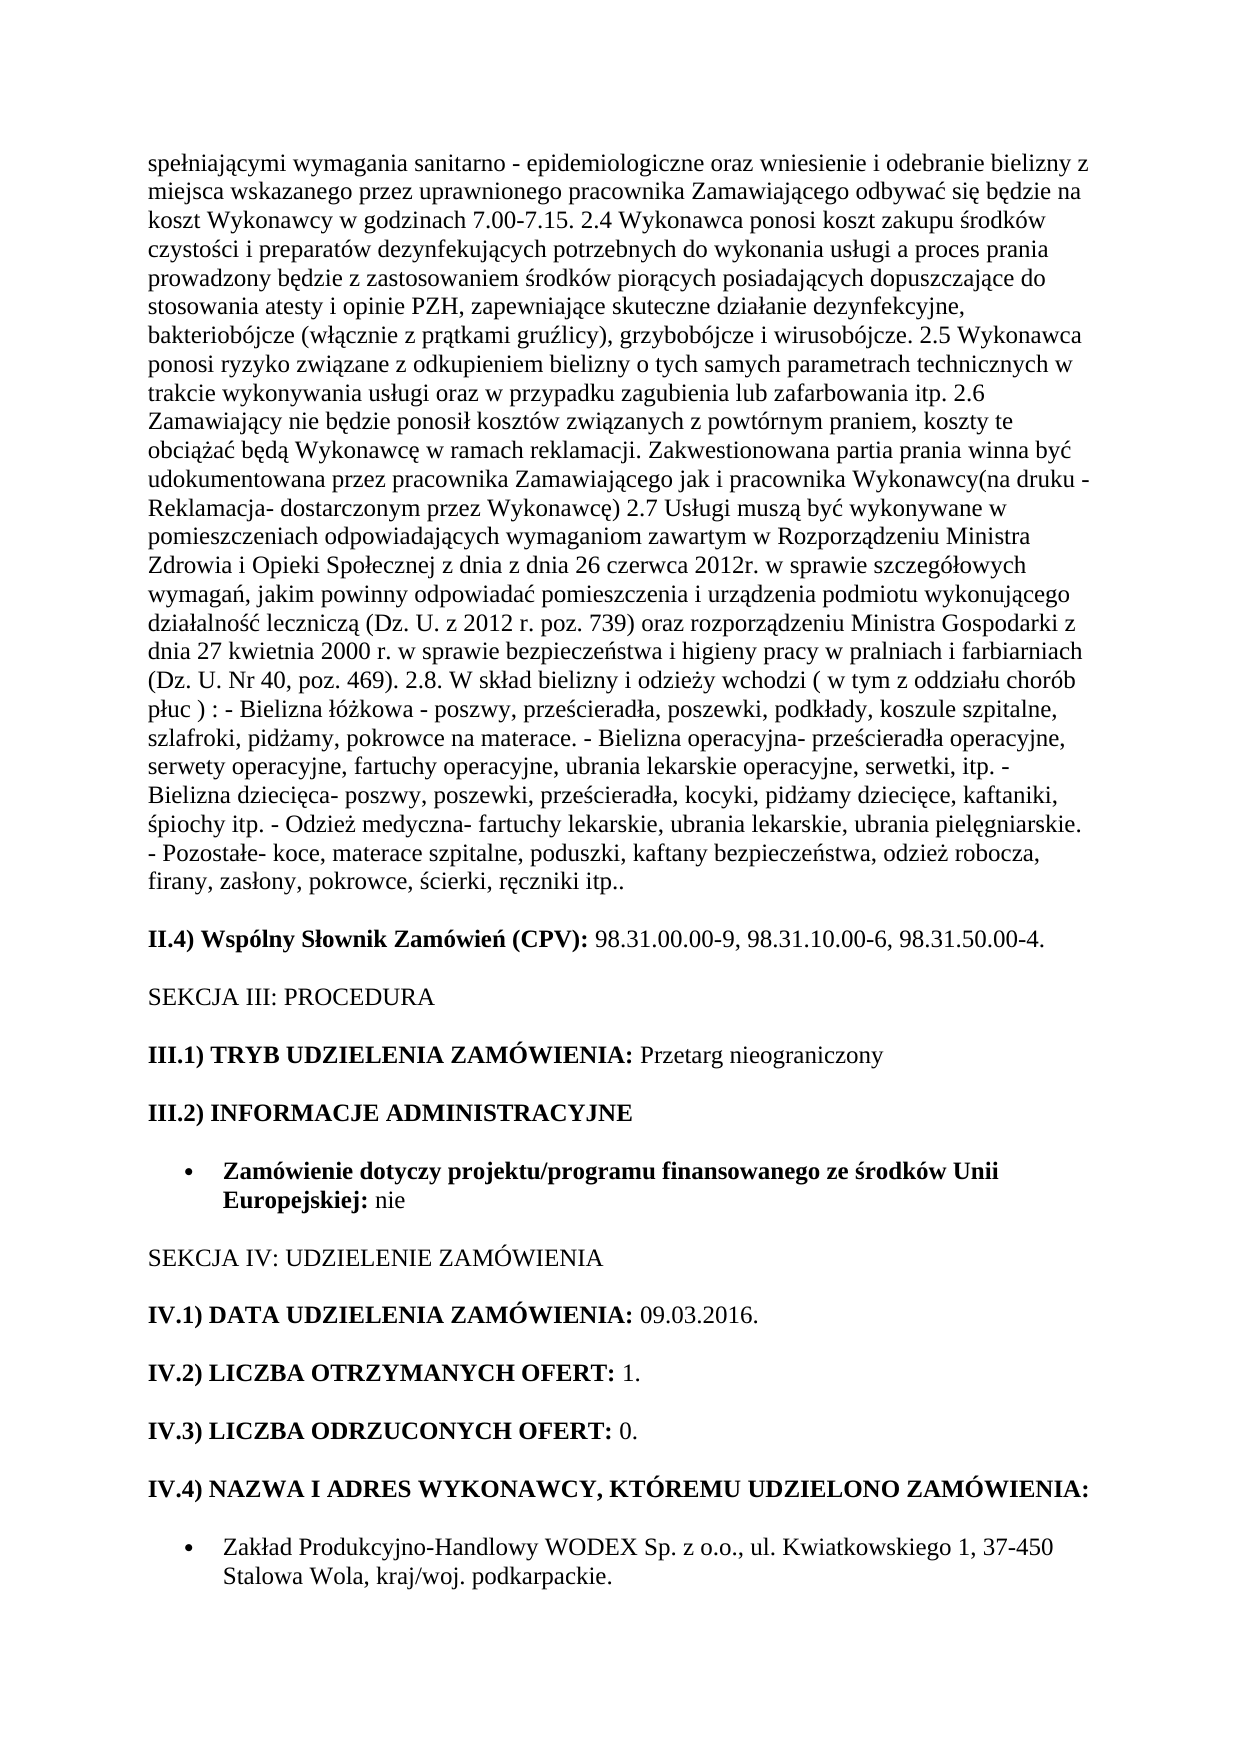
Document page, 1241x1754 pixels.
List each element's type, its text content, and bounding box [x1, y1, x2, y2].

text III.1) TRYB UDZIELENIA ZAMÓWIENIA: Przetarg nieograniczony [148, 1040, 1093, 1069]
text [148, 148, 1093, 895]
text IV.4) NAZWA I ADRES WYKONAWCY, KTÓREMU UDZIELONO ZAMÓWIENIA: [148, 1474, 1093, 1503]
list Zamówienie dotyczy projektu/programu finansowanego ze środków Unii Europejskiej: nie [185, 1156, 1093, 1213]
text IV.2) LICZBA OTRZYMANYCH OFERT: 1. [148, 1358, 1093, 1387]
list Zakład Produkcyjno-Handlowy WODEX Sp. z o.o., ul. Kwiatkowskiego 1, 37-450 Stalowa Wola, kraj/woj. podkarpackie. [185, 1532, 1093, 1590]
text IV.3) LICZBA ODRZUCONYCH OFERT: 0. [148, 1416, 1093, 1445]
text III.2) INFORMACJE ADMINISTRACYJNE [148, 1098, 1093, 1127]
text IV.1) DATA UDZIELENIA ZAMÓWIENIA: 09.03.2016. [148, 1301, 1093, 1329]
text II.4) Wspólny Słownik Zamówień (CPV): 98.31.00.00-9, 98.31.10.00-6, 98.31.50.00-4. [148, 924, 1093, 953]
text SEKCJA III: PROCEDURA [148, 982, 1093, 1011]
text SEKCJA IV: UDZIELENIE ZAMÓWIENIA [148, 1243, 1093, 1271]
